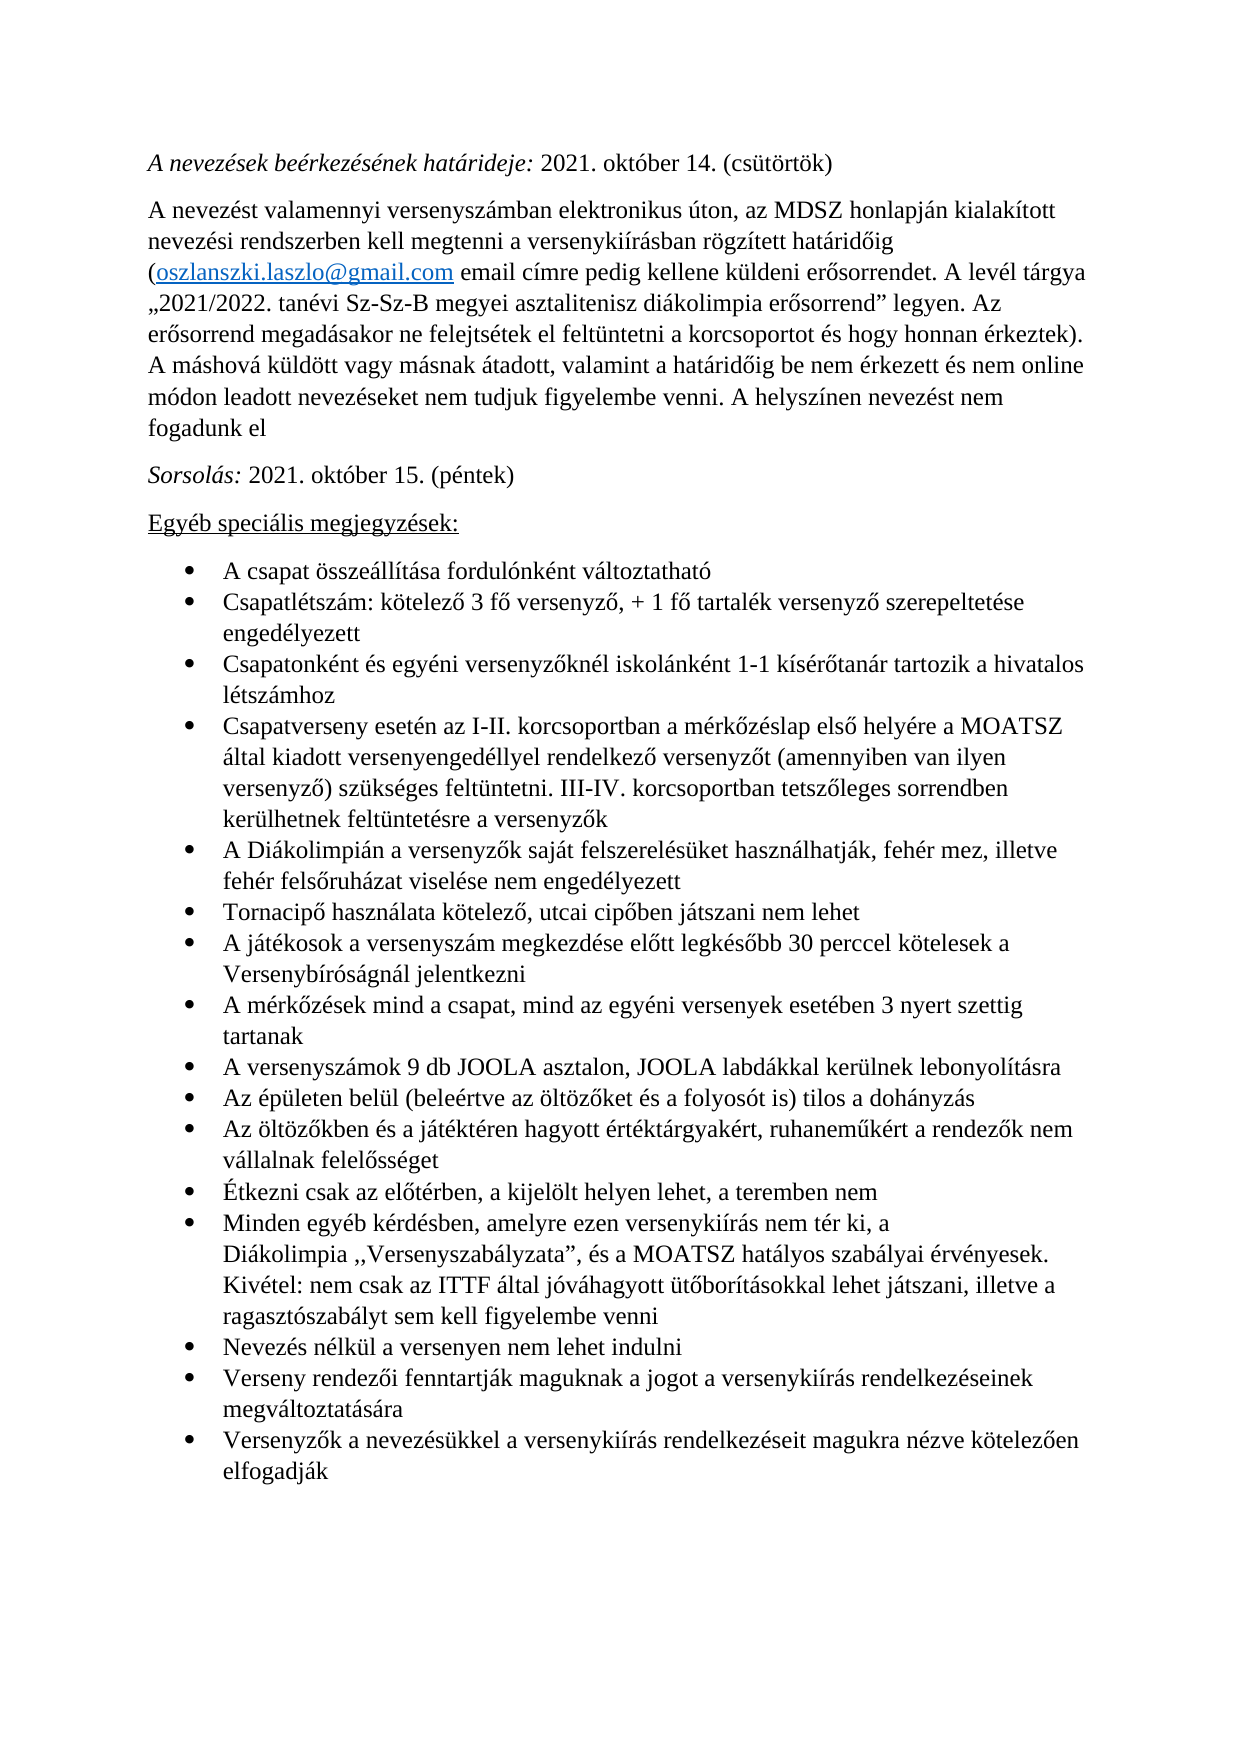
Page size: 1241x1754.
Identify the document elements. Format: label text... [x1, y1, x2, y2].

list A mérkőzések mind a csapat, mind az egyéni versenyek esetében 3 nyert szettig tartanak [185, 990, 1093, 1050]
list A játékosok a versenyszám megkezdése előtt legkésőbb 30 perccel kötelesek a Versenybíróságnál jelentkezni [185, 928, 1093, 988]
list Minden egyéb kérdésben, amelyre ezen versenykiírás nem tér ki, a Diákolimpia ,,Versenyszabályzata”, és a MOATSZ hatályos szabályai érvényesek. Kivétel: nem csak az ITTF által jóváhagyott ütőborításokkal lehet játszani, illetve a ragasztószabályt sem kell figyelembe venni [185, 1208, 1093, 1329]
list Étkezni csak az előtérben, a kijelölt helyen lehet, a teremben nem [185, 1177, 1093, 1205]
list Versenyzők a nevezésükkel a versenykiírás rendelkezéseit magukra nézve kötelezően elfogadják [185, 1425, 1093, 1485]
list Csapatonként és egyéni versenyzőknél iskolánként 1-1 kísérőtanár tartozik a hivatalos létszámhoz [185, 649, 1093, 709]
text A nevezések beérkezésének határideje: 2021. október 14. (csütörtök) [148, 148, 1093, 176]
list Az épületen belül (beleértve az öltözőket és a folyosót is) tilos a dohányzás [185, 1083, 1093, 1112]
list Nevezés nélkül a versenyen nem lehet indulni [185, 1332, 1093, 1361]
list Verseny rendezői fenntartják maguknak a jogot a versenykiírás rendelkezéseinek megváltoztatására [185, 1363, 1093, 1423]
list A versenyszámok 9 db JOOLA asztalon, JOOLA labdákkal kerülnek lebonyolításra [185, 1052, 1093, 1081]
list Tornacipő használata kötelező, utcai cipőben játszani nem lehet [185, 897, 1093, 926]
list Csapatlétszám: kötelező 3 fő versenyző, + 1 fő tartalék versenyző szerepeltetése engedélyezett [185, 587, 1093, 647]
list Az öltözőkben és a játéktéren hagyott értéktárgyakért, ruhaneműkért a rendezők nem vállalnak felelősséget [185, 1114, 1093, 1174]
text A nevezést valamennyi versenyszámban elektronikus úton, az MDSZ honlapján kialakított nevezési rendszerben kell megtenni a versenykiírásban rögzített határidőig (oszlanszki.laszlo@gmail.com email címre pedig kellene küldeni erősorrendet. A levél tárgya „2021/2022. tanévi Sz-Sz-B megyei asztalitenisz diákolimpia erősorrend” legyen. Az erősorrend megadásakor ne felejtsétek el feltüntetni a korcsoportot és hogy honnan érkeztek). A máshová küldött vagy másnak átadott, valamint a határidőig be nem érkezett és nem online módon leadott nevezéseket nem tudjuk figyelembe venni. A helyszínen nevezést nem fogadunk el [148, 195, 1093, 441]
list Csapatverseny esetén az I-II. korcsoportban a mérkőzéslap első helyére a MOATSZ által kiadott versenyengedéllyel rendelkező versenyzőt (amennyiben van ilyen versenyző) szükséges feltüntetni. III-IV. korcsoportban tetszőleges sorrendben kerülhetnek feltüntetésre a versenyzők [185, 711, 1093, 833]
list A csapat összeállítása fordulónként változtatható [185, 556, 1093, 584]
text Egyéb speciális megjegyzések: [148, 508, 1093, 537]
text Sorsolás: 2021. október 15. (péntek) [148, 460, 1093, 489]
list A Diákolimpián a versenyzők saját felszerelésüket használhatják, fehér mez, illetve fehér felsőruházat viselése nem engedélyezett [185, 835, 1093, 895]
